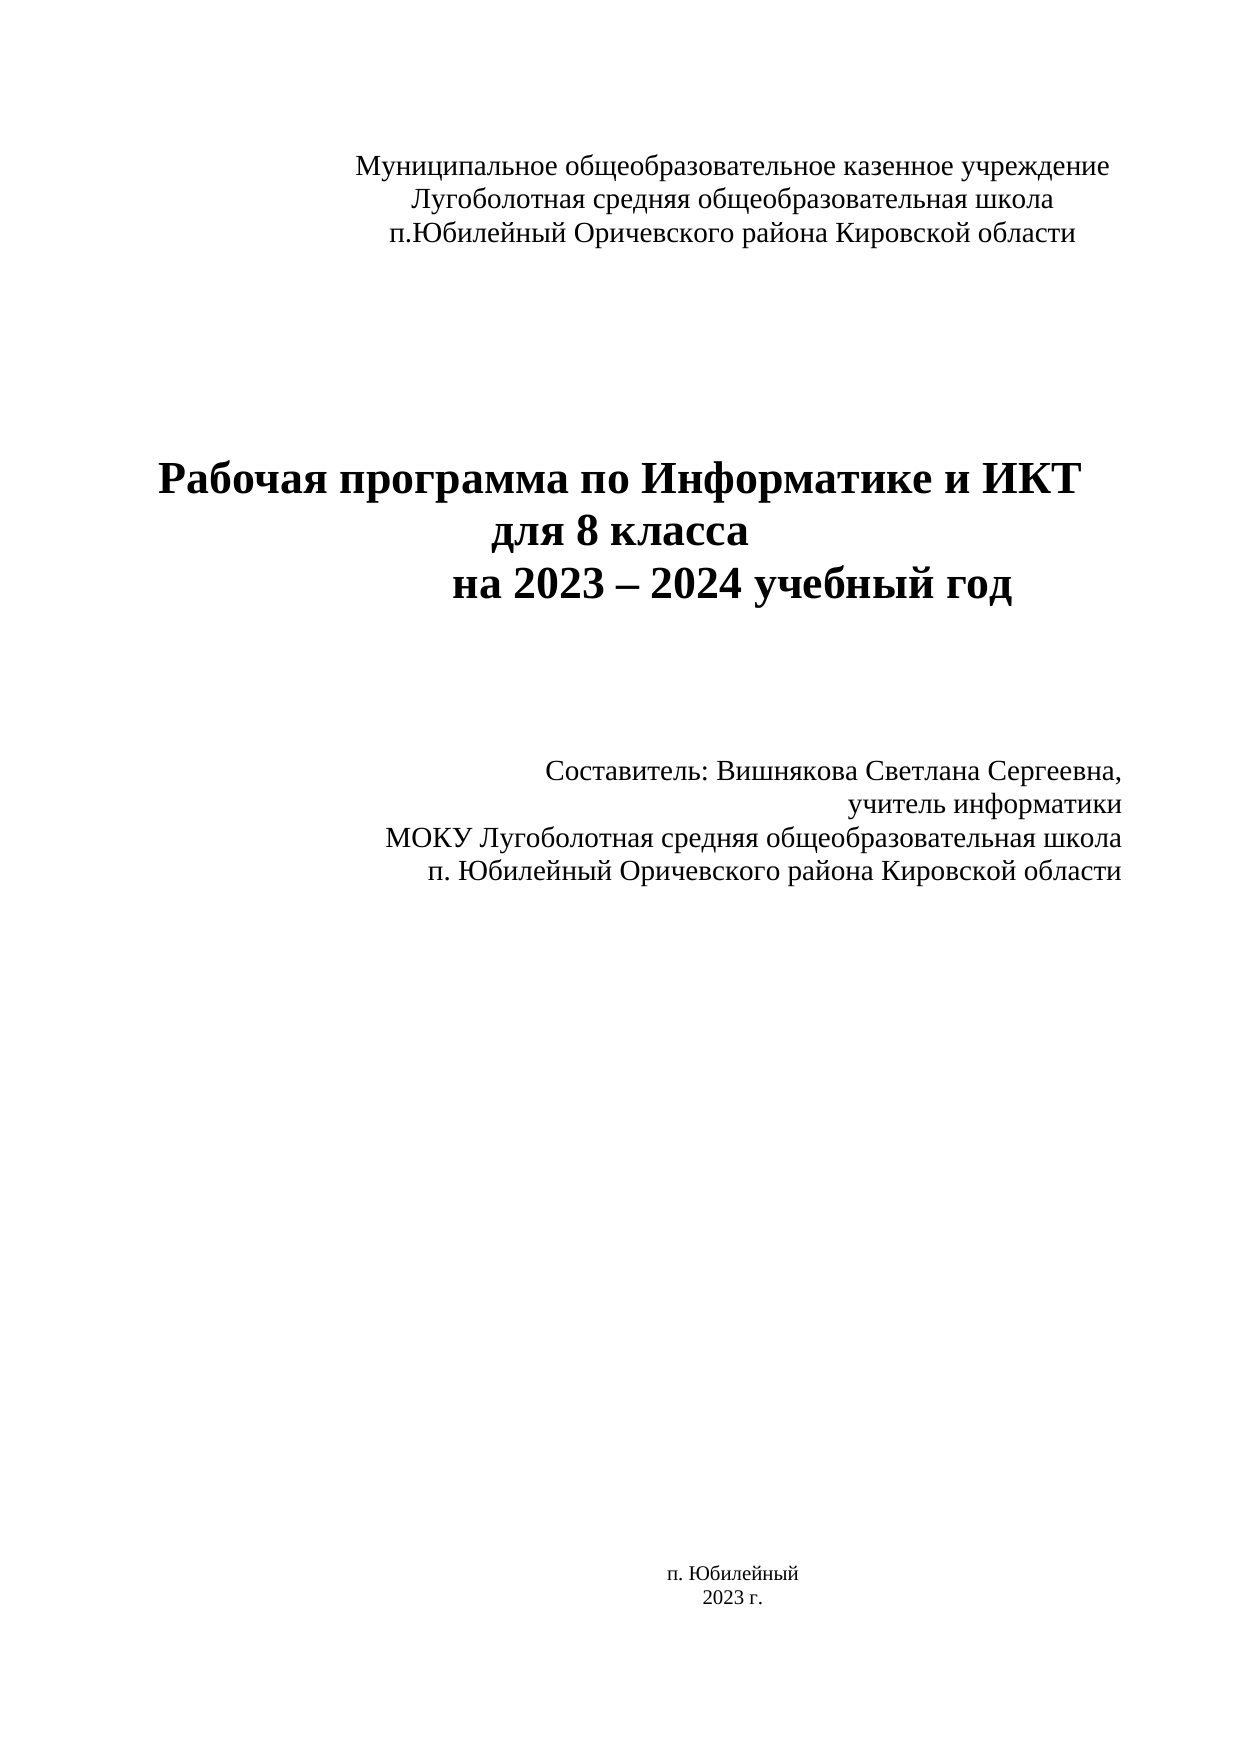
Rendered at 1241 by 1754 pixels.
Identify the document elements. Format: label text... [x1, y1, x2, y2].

text учитель информатики [118, 786, 1122, 820]
text п.Юбилейный Оричевского района Кировской области [343, 215, 1122, 248]
text Рабочая программа по Информатике и ИКТ [118, 450, 1122, 503]
text 2023 г. [343, 1585, 1122, 1609]
text п. Юбилейный [343, 1561, 1122, 1585]
text Лугоболотная средняя общеобразовательная школа [343, 181, 1122, 215]
text МОКУ Лугоболотная средняя общеобразовательная школа [118, 820, 1122, 853]
text Муниципальное общеобразовательное казенное учреждение [343, 148, 1122, 181]
text для 8 класса [118, 503, 1122, 556]
text Составитель: Вишнякова Светлана Сергеевна, [118, 753, 1122, 786]
text на 2023 – 2024 учебный год [343, 556, 1122, 608]
text п. Юбилейный Оричевского района Кировской области [118, 853, 1122, 887]
